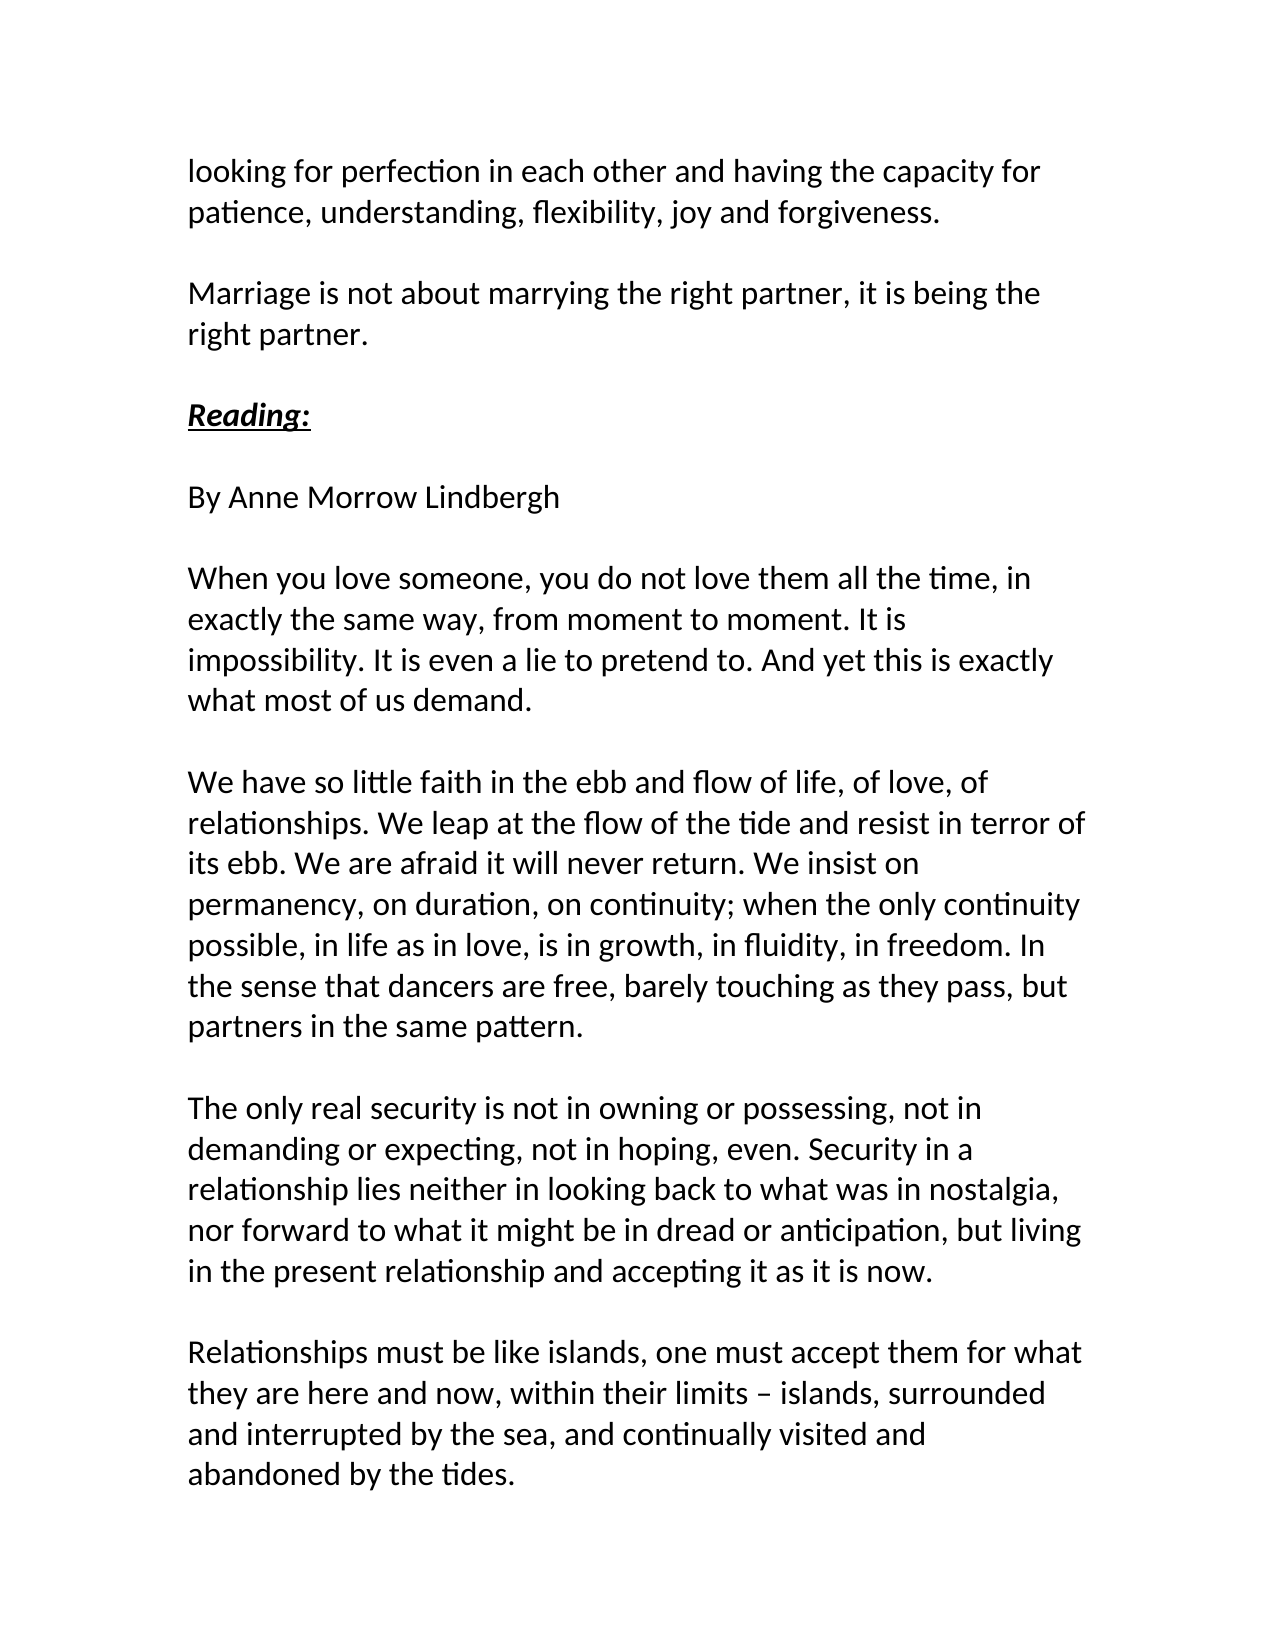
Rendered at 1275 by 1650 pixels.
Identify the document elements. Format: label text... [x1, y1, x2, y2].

text Marriage is not about marrying the right partner, it is being the right partner. [187, 272, 1087, 354]
text By Anne Morrow Lindbergh [187, 476, 1087, 517]
text Relationships must be like islands, one must accept them for what they are here and now, within their limits – islands, surrounded and interrupted by the sea, and continually visited and abandoned by the tides. [187, 1331, 1087, 1494]
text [187, 150, 1087, 231]
text When you love someone, you do not love them all the time, in exactly the same way, from moment to moment. It is impossibility. It is even a lie to pretend to. And yet this is exactly what most of us demand. [187, 557, 1087, 720]
text We have so little faith in the ebb and flow of life, of love, of relationships. We leap at the flow of the tide and resist in terror of its ebb. We are afraid it will never return. We insist on permanency, on duration, on continuity; when the only continuity possible, in life as in love, is in growth, in fluidity, in freedom. In the sense that dancers are free, barely touching as they pass, but partners in the same pattern. [187, 761, 1087, 1046]
text The only real security is not in owning or possessing, not in demanding or expecting, not in hoping, even. Security in a relationship lies neither in looking back to what was in nostalgia, nor forward to what it might be in dread or anticipation, but living in the present relationship and accepting it as it is now. [187, 1087, 1087, 1290]
text Reading: [187, 394, 1087, 435]
